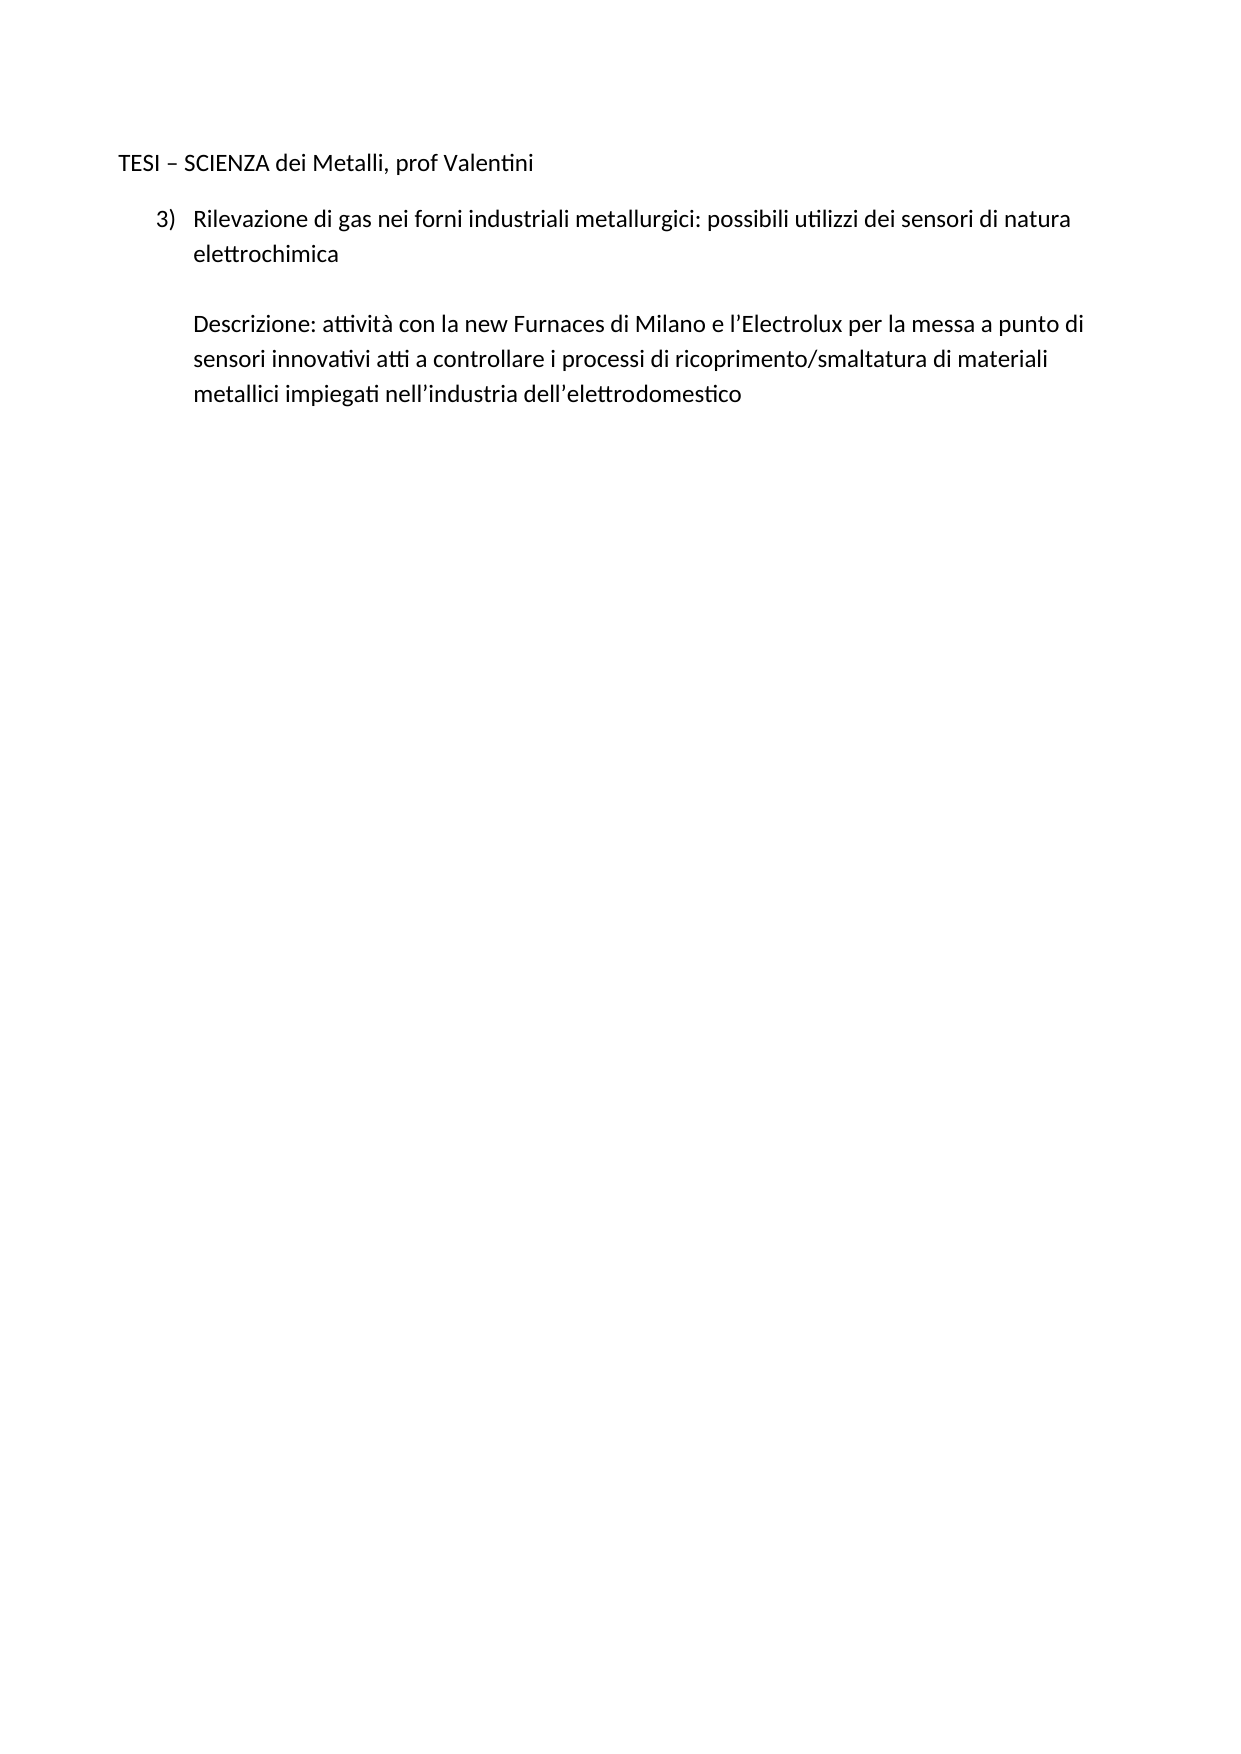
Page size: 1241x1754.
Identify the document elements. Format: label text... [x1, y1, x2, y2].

list Descrizione: attività con la new Furnaces di Milano e l’Electrolux per la messa a punto di sensori innovativi atti a controllare i processi di ricoprimento/smaltatura di materiali metallici impiegati nell’industria dell’elettrodomestico [193, 308, 1122, 409]
text TESI – SCIENZA dei Metalli, prof Valentini [118, 148, 1122, 178]
list Rilevazione di gas nei forni industriali metallurgici: possibili utilizzi dei sensori di natura elettrochimica [156, 203, 1122, 269]
